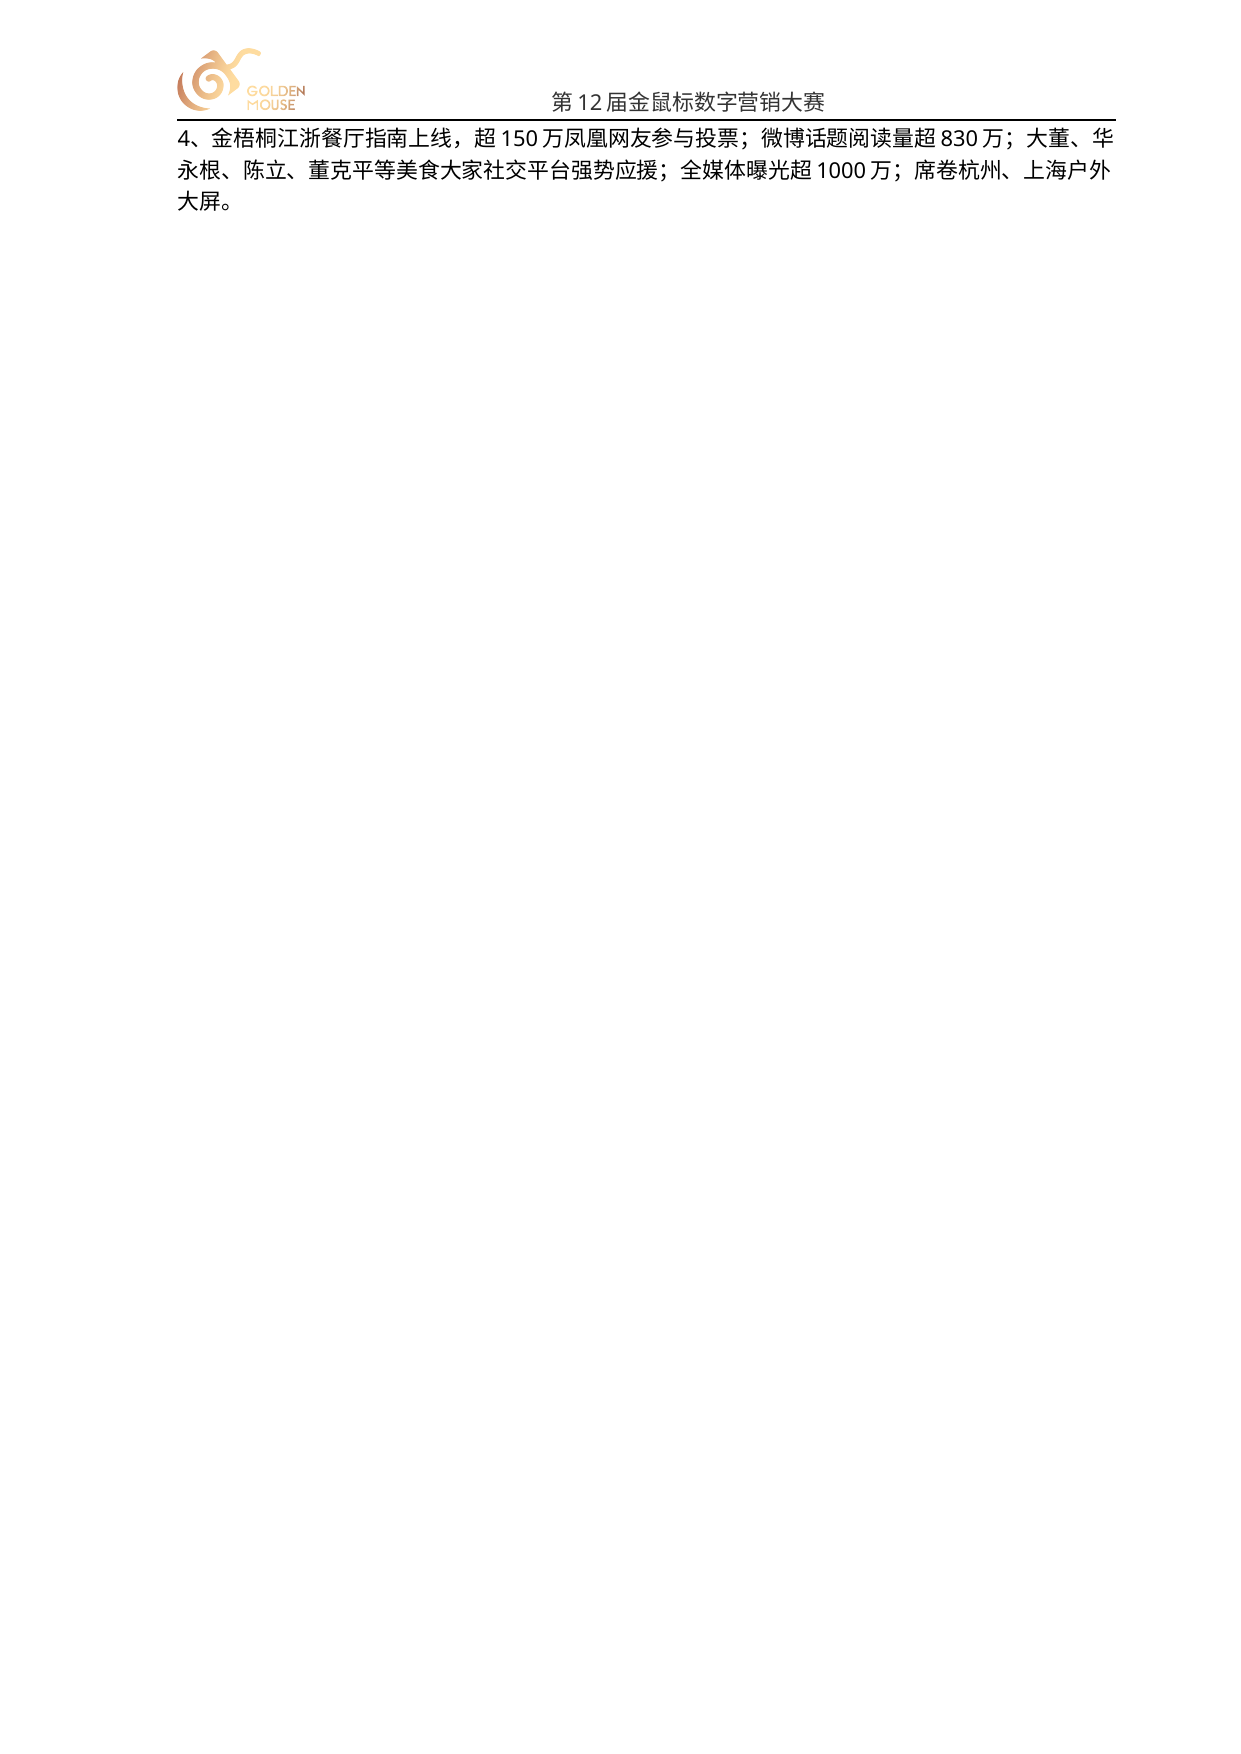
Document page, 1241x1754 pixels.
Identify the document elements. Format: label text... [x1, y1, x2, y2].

text 4、金梧桐江浙餐厅指南上线，超150万凤凰网友参与投票；微博话题阅读量超830万；大董、华永根、陈立、董克平等美食大家社交平台强势应援；全媒体曝光超1000万；席卷杭州、上海户外大屏。 [177, 121, 1116, 216]
picture [177, 48, 305, 111]
